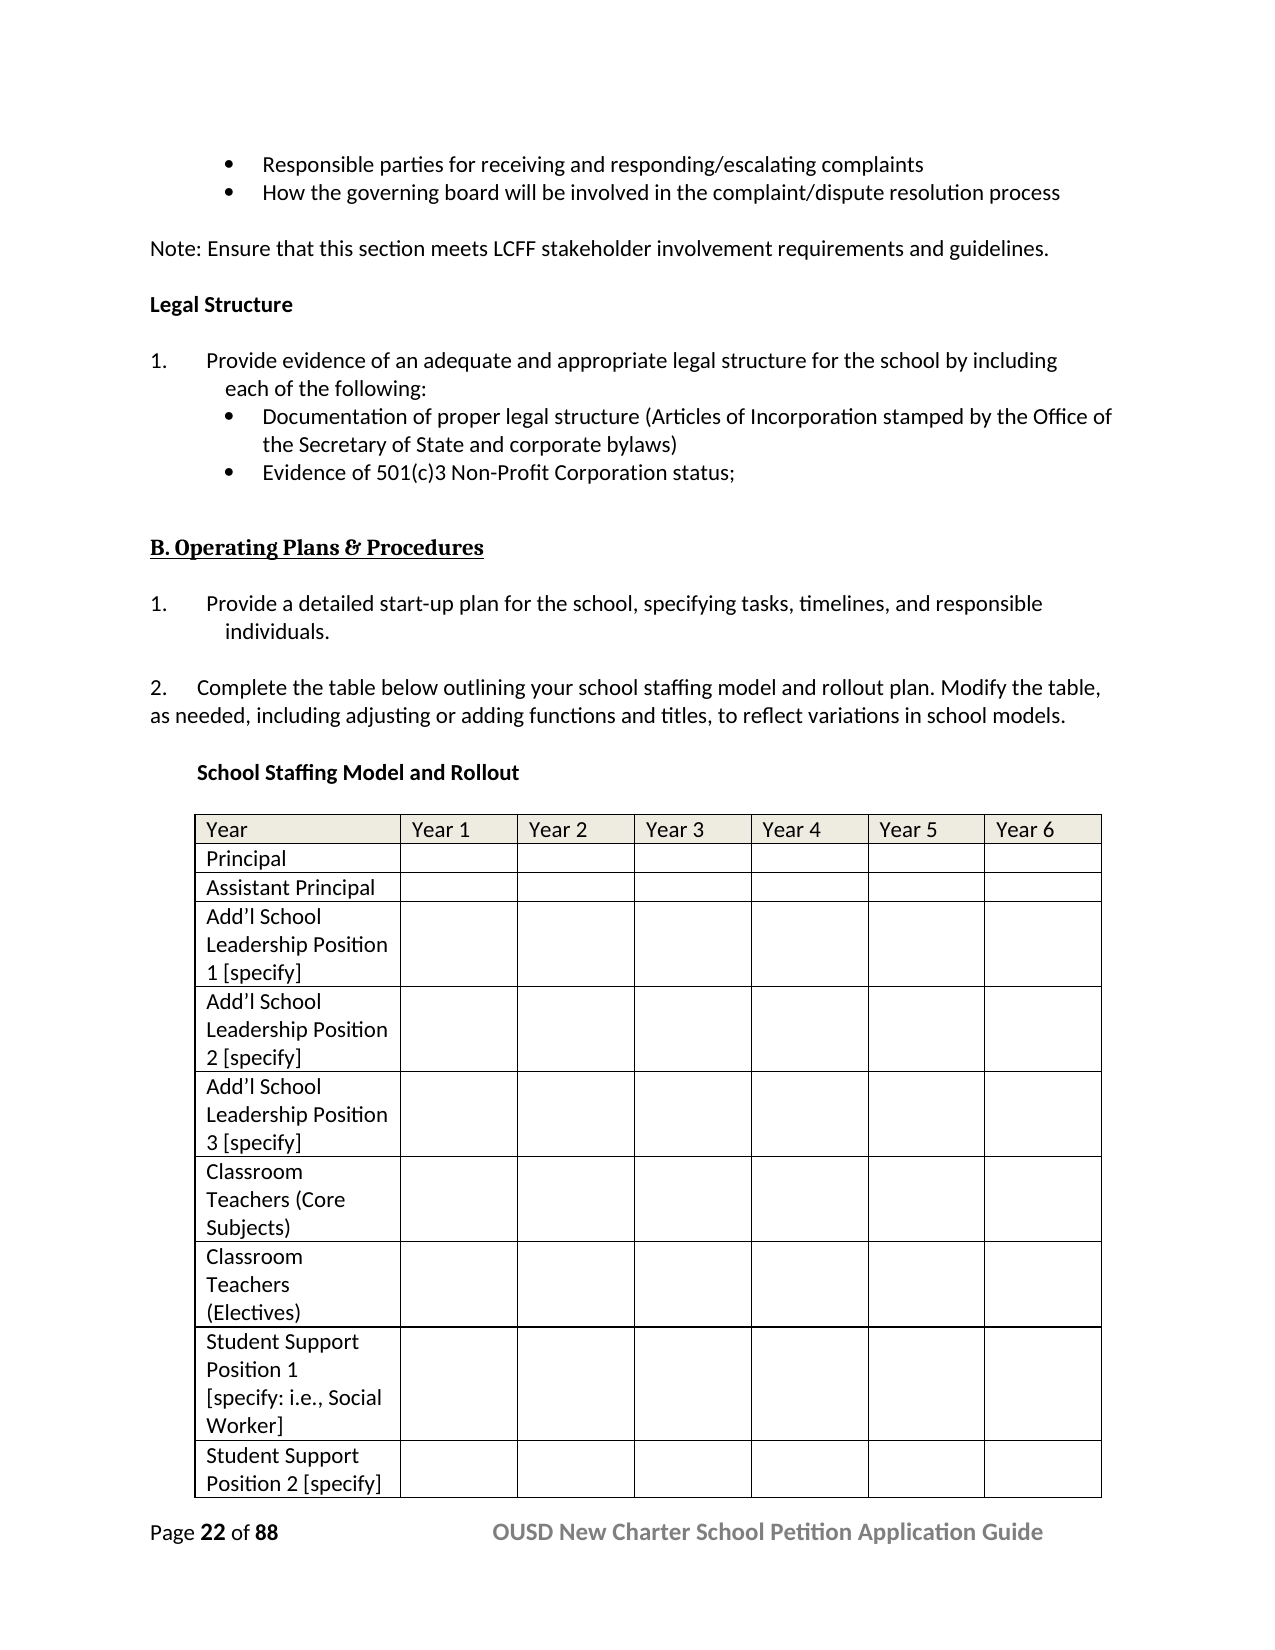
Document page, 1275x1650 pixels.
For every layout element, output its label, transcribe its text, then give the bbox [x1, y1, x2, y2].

table_cell [635, 1242, 751, 1326]
table_cell [869, 844, 984, 872]
table_header Year 1 [401, 815, 517, 843]
table_cell [635, 902, 751, 986]
table_cell [518, 902, 634, 986]
table_cell [635, 987, 751, 1071]
text Legal Structure [150, 290, 1125, 318]
table_cell Add’l School Leadership Position 1 [specify] [196, 902, 400, 986]
list Evidence of 501(c)3 Non-Profit Corporation status; [225, 458, 1125, 486]
table_cell Student Support Position 2 [specify] [196, 1441, 400, 1497]
table_header Year 2 [518, 815, 634, 843]
table_cell [401, 844, 517, 872]
table_cell [635, 844, 751, 872]
table_cell [869, 1242, 984, 1326]
table_cell [869, 902, 984, 986]
table_header Year [196, 815, 400, 843]
table_cell [401, 1072, 517, 1156]
table_cell [635, 873, 751, 901]
table_cell [518, 1328, 634, 1440]
table_cell [518, 1242, 634, 1326]
table_cell [518, 1441, 634, 1497]
table_cell [635, 1072, 751, 1156]
table_cell Add’l School Leadership Position 3 [specify] [196, 1072, 400, 1156]
text 2. Complete the table below outlining your school staffing model and rollout plan. Modify the table, as needed, including adjusting or adding functions and titles, to reflect variations in school models. [150, 673, 1125, 729]
table_cell [401, 1328, 517, 1440]
table_cell [401, 873, 517, 901]
table_cell [752, 1441, 868, 1497]
table_cell [985, 1072, 1101, 1156]
table_cell [752, 902, 868, 986]
table_cell [985, 873, 1101, 901]
table_cell [869, 1441, 984, 1497]
table_cell [869, 1328, 984, 1440]
table_cell [752, 1157, 868, 1241]
table_cell Add’l School Leadership Position 2 [specify] [196, 987, 400, 1071]
list How the governing board will be involved in the complaint/dispute resolution process [225, 178, 1125, 206]
table_header Year 5 [869, 815, 984, 843]
table_cell [985, 1328, 1101, 1440]
table_cell [401, 902, 517, 986]
table_header Year 6 [985, 815, 1101, 843]
table_cell Classroom Teachers (Electives) [196, 1242, 400, 1326]
table_cell [985, 1157, 1101, 1241]
table_cell [869, 1157, 984, 1241]
table_cell [401, 1441, 517, 1497]
table_cell [752, 1328, 868, 1440]
text Note: Ensure that this section meets LCFF stakeholder involvement requirements and guidelines. [150, 234, 1125, 262]
table_cell Classroom Teachers (Core Subjects) [196, 1157, 400, 1241]
table_cell [518, 1072, 634, 1156]
subtitle B. Operating Plans & Procedures [150, 535, 1125, 561]
table_cell [869, 987, 984, 1071]
table_cell [752, 1072, 868, 1156]
table_cell [752, 844, 868, 872]
table_cell [985, 1242, 1101, 1326]
table_cell [985, 844, 1101, 872]
table_cell [985, 1441, 1101, 1497]
text 1. Provide evidence of an adequate and appropriate legal structure for the school by including each of the following: [150, 346, 1125, 402]
table_cell [401, 1242, 517, 1326]
table_cell [635, 1328, 751, 1440]
table_header Year 3 [635, 815, 751, 843]
table_cell [518, 873, 634, 901]
text School Staffing Model and Rollout [150, 758, 1125, 786]
table_cell [985, 987, 1101, 1071]
table_cell [752, 1242, 868, 1326]
table_cell [518, 987, 634, 1071]
table_cell Principal [196, 844, 400, 872]
table_cell [869, 1072, 984, 1156]
table_header Year 4 [752, 815, 868, 843]
table_cell Assistant Principal [196, 873, 400, 901]
table_cell [401, 987, 517, 1071]
table_cell Student Support Position 1 [specify: i.e., Social Worker] [196, 1328, 400, 1440]
list Responsible parties for receiving and responding/escalating complaints [225, 150, 1125, 178]
table_cell [635, 1157, 751, 1241]
table_cell [752, 873, 868, 901]
table_cell [401, 1157, 517, 1241]
table_cell [869, 873, 984, 901]
table_cell [518, 844, 634, 872]
list Documentation of proper legal structure (Articles of Incorporation stamped by the Office of the Secretary of State and corporate bylaws) [225, 402, 1125, 458]
table_cell [518, 1157, 634, 1241]
table_cell [985, 902, 1101, 986]
text 1. Provide a detailed start-up plan for the school, specifying tasks, timelines, and responsible individuals. [150, 589, 1125, 646]
table_cell [635, 1441, 751, 1497]
table_cell [752, 987, 868, 1071]
